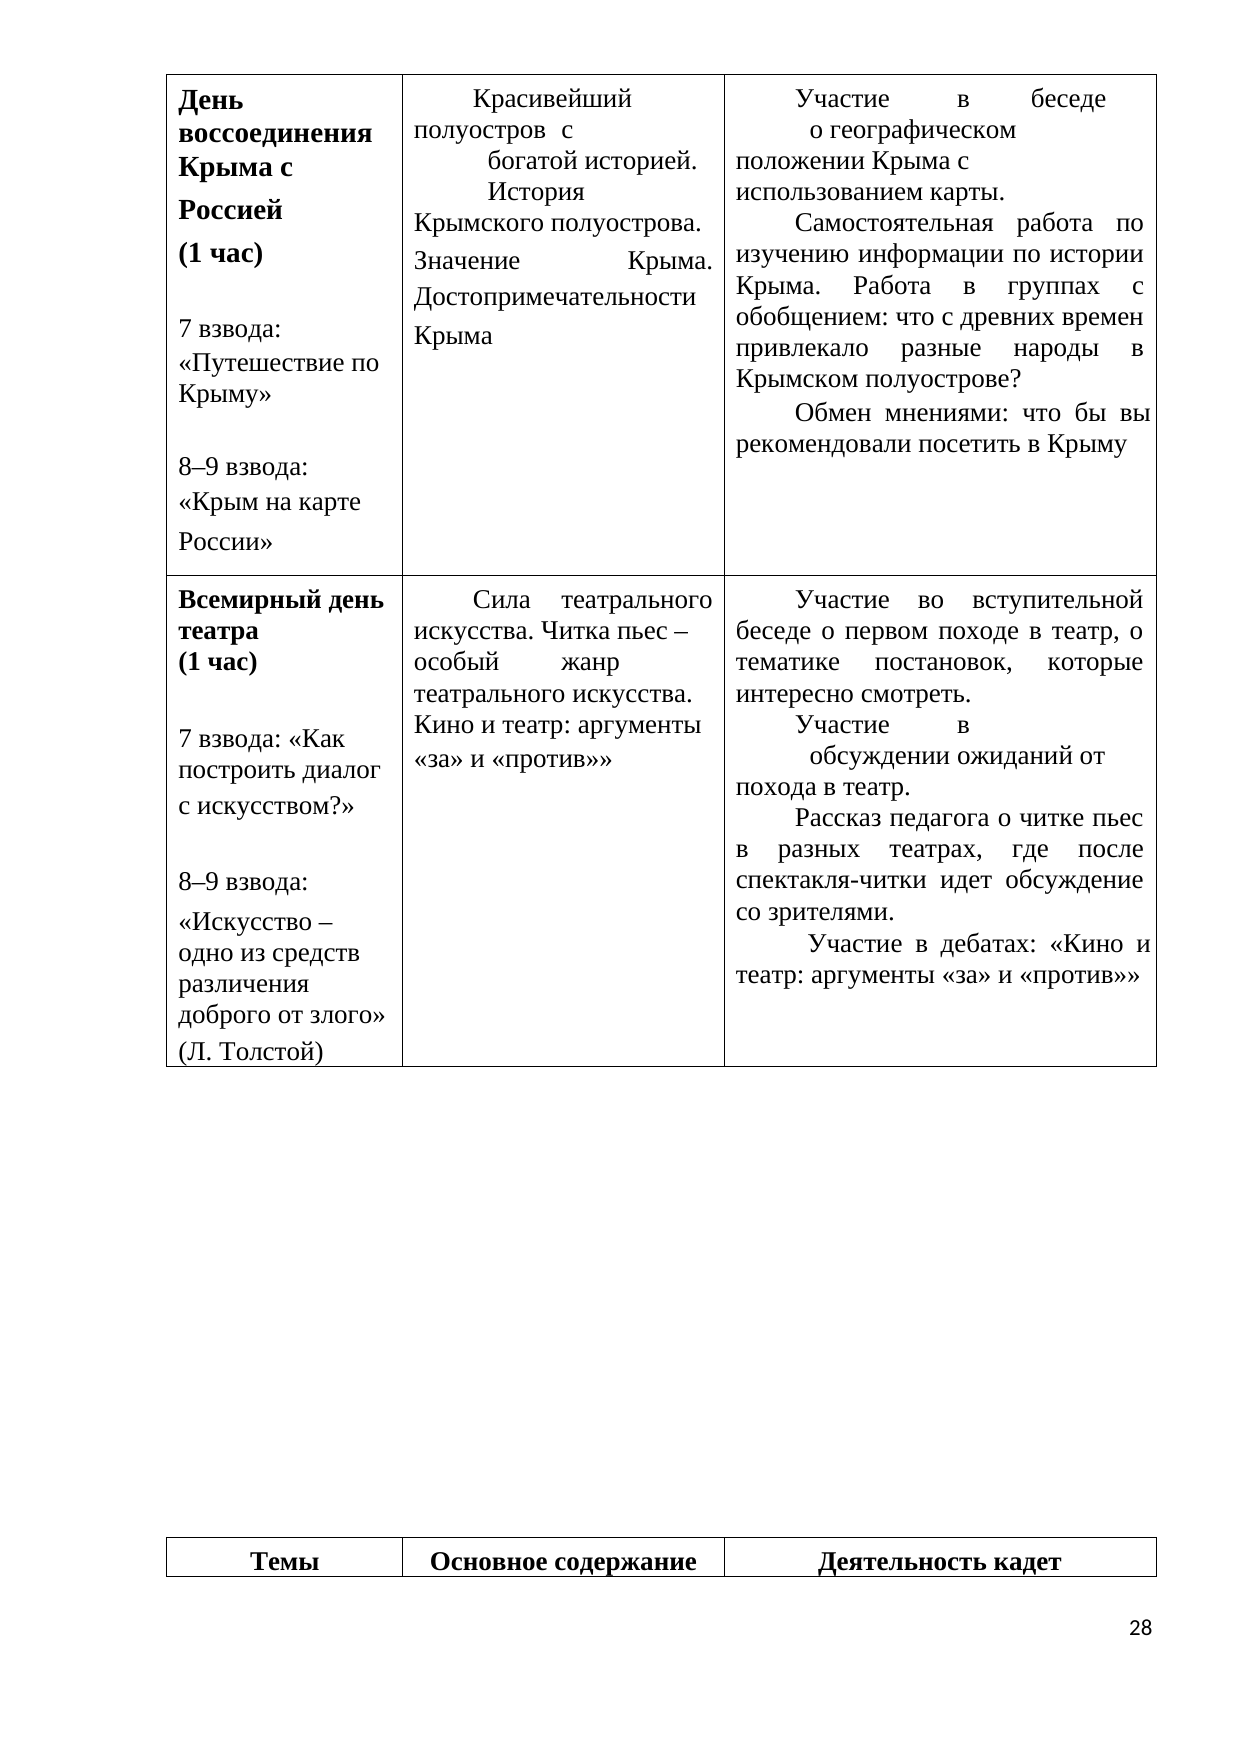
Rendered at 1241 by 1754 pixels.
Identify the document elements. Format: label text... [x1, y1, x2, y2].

table_header Темы [167, 1538, 402, 1576]
table_cell Всемирный день театра (1 час) 7 взвода: «Как построить диалог с искусством?» 8–9 взвода: «Искусство – одно из средств различения доброго от злого» (Л. Толстой) [167, 576, 402, 1066]
table_cell Сила театрального искусства. Читка пьес – особый жанр театрального искусства. Кино и театр: аргументы «за» и «против»» [403, 576, 724, 1066]
table_header Основное содержание [403, 1538, 724, 1576]
table_cell Красивейший полуостров с богатой историей. История Крымского полуострова. Значение Крыма. Достопримечательности Крыма [403, 75, 724, 575]
table_cell День воссоединения Крыма с Россией (1 час) 7 взвода: «Путешествие по Крыму» 8–9 взвода: «Крым на карте России» [167, 75, 402, 575]
table_cell Участие во вступительной беседе о первом походе в театр, о тематике постановок, которые интересно смотреть. Участие в обсуждении ожиданий от похода в театр. Рассказ педагога о читке пьес в разных театрах, где после спектакля-читки идет обсуждение со зрителями. Участие в дебатах: «Кино и театр: аргументы «за» и «против»» [725, 576, 1156, 1066]
table_cell Участие в беседе о географическом положении Крыма с использованием карты. Самостоятельная работа по изучению информации по истории Крыма. Работа в группах с обобщением: что с древних времен привлекало разные народы в Крымском полуострове? Обмен мнениями: что бы вы рекомендовали посетить в Крыму [725, 75, 1156, 575]
table_header Деятельность кадет [725, 1538, 1156, 1576]
